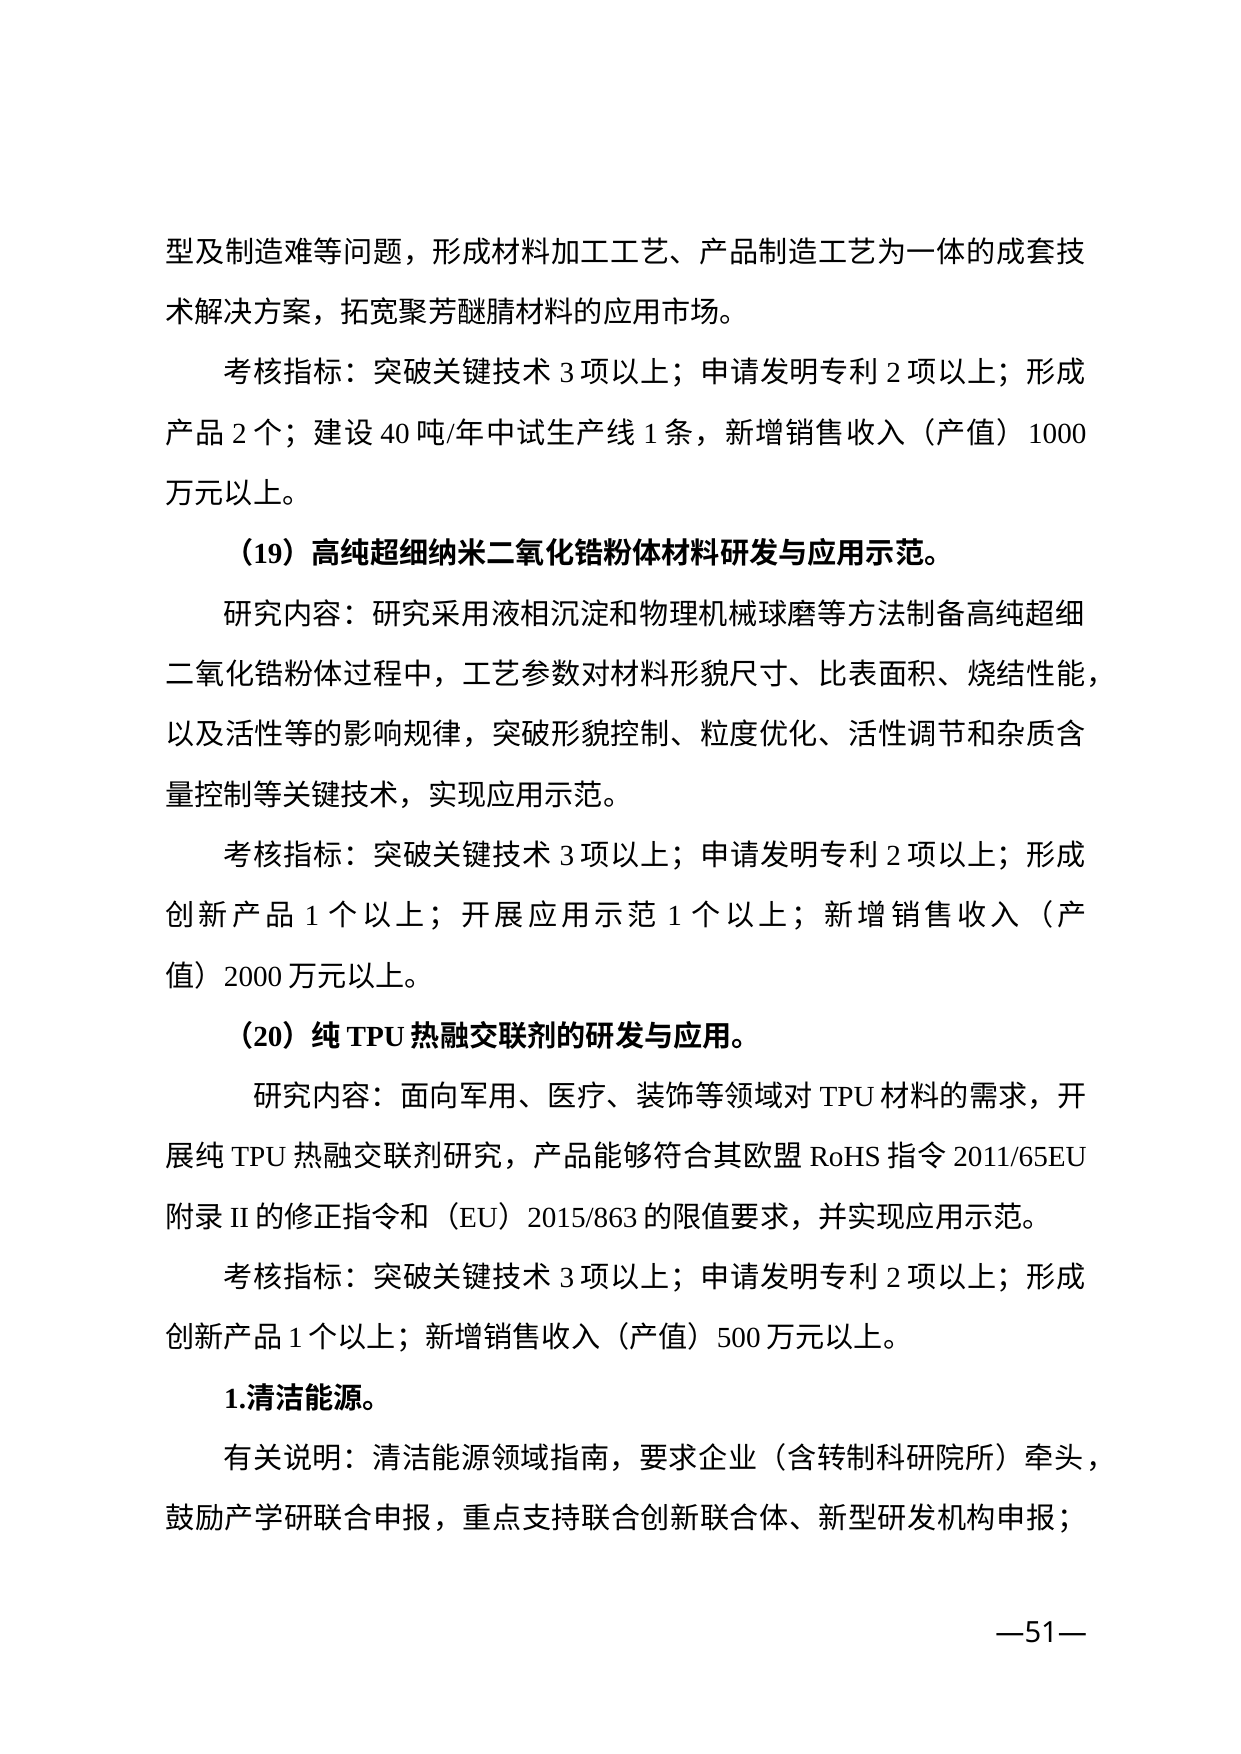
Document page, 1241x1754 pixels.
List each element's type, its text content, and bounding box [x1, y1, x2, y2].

text 研究内容：面向军用、医疗、装饰等领域对TPU材料的需求，开展纯TPU热融交联剂研究，产品能够符合其欧盟RoHS指令2011/65EU附录II的修正指令和（EU）2015/863的限值要求，并实现应用示范。 [165, 1064, 1087, 1245]
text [165, 1426, 1087, 1546]
text 研究内容：研究采用液相沉淀和物理机械球磨等方法制备高纯超细二氧化锆粉体过程中，工艺参数对材料形貌尺寸、比表面积、烧结性能，以及活性等的影响规律，突破形貌控制、粒度优化、活性调节和杂质含量控制等关键技术，实现应用示范。 [165, 581, 1087, 822]
text 1.清洁能源。 [165, 1365, 1087, 1426]
text 考核指标：突破关键技术3项以上；申请发明专利2项以上；形成产品2个；建设40吨/年中试生产线1条，新增销售收入（产值）1000万元以上。 [165, 340, 1087, 521]
text 考核指标：突破关键技术3项以上；申请发明专利2项以上；形成创新产品1个以上；新增销售收入（产值）500万元以上。 [165, 1245, 1087, 1365]
text （19）高纯超细纳米二氧化锆粉体材料研发与应用示范。 [165, 521, 1087, 581]
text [165, 219, 1087, 340]
text （20）纯TPU热融交联剂的研发与应用。 [165, 1003, 1087, 1064]
text 考核指标：突破关键技术3项以上；申请发明专利2项以上；形成创新产品1个以上；开展应用示范1个以上；新增销售收入（产值）2000万元以上。 [165, 822, 1087, 1003]
